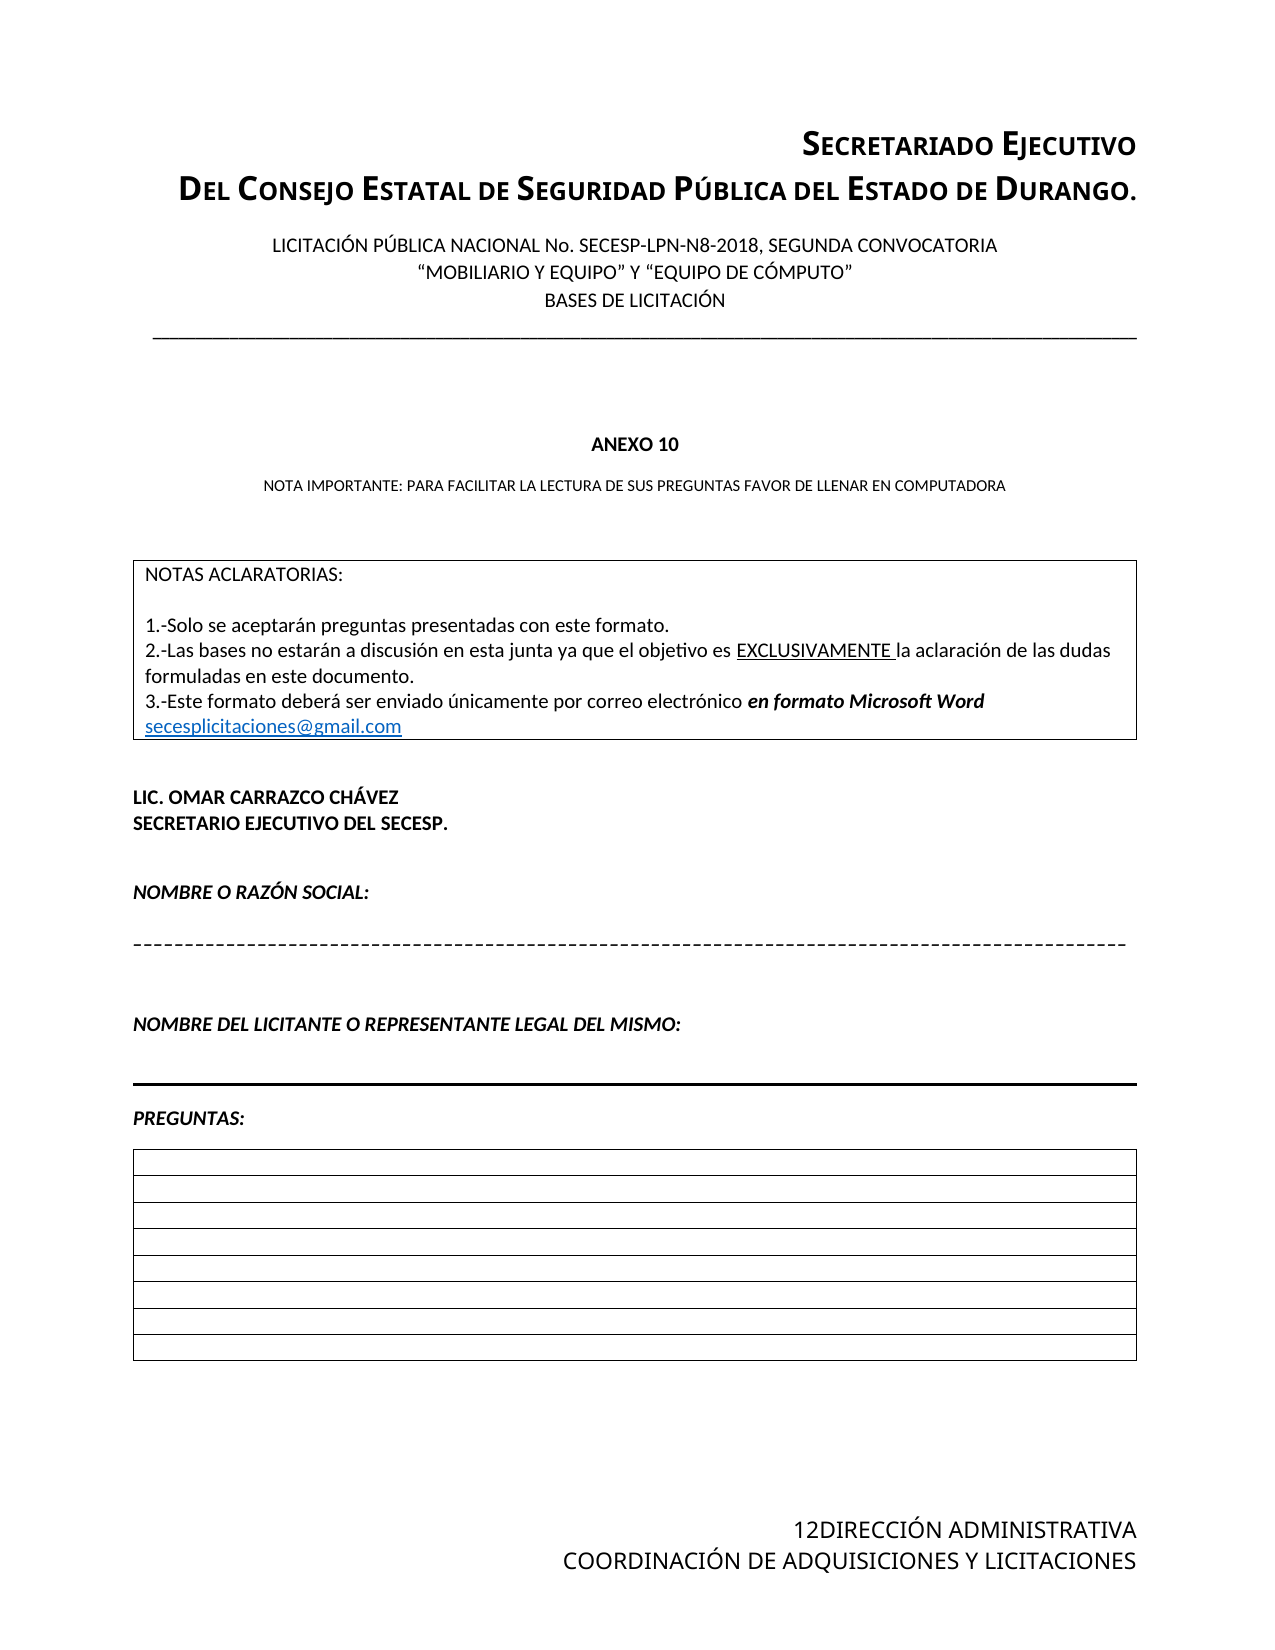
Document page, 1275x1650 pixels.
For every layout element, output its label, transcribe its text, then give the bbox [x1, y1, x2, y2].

table_header NOTAS ACLARATORIAS: 1.-Solo se aceptarán preguntas presentadas con este formato. 2.-Las bases no estarán a discusión en esta junta ya que el objetivo es EXCLUSIVAMENTE la aclaración de las dudas formuladas en este documento. 3.-Este formato deberá ser enviado únicamente por correo electrónico en formato Microsoft Word secesplicitaciones@gmail.com [134, 561, 1136, 739]
table_cell [134, 1176, 1136, 1202]
text ANEXO 10 [133, 431, 1137, 456]
table_cell [134, 1309, 1136, 1334]
text LIC. OMAR CARRAZCO CHÁVEZ [133, 784, 1137, 810]
text PREGUNTAS: [133, 1105, 1137, 1130]
table_cell [134, 1335, 1136, 1360]
text NOMBRE DEL LICITANTE O REPRESENTANTE LEGAL DEL MISMO: [133, 1011, 1137, 1037]
table_cell [134, 1229, 1136, 1254]
table_header [134, 1150, 1136, 1175]
text NOTA IMPORTANTE: PARA FACILITAR LA LECTURA DE SUS PREGUNTAS FAVOR DE LLENAR EN COMPUTADORA [133, 475, 1137, 495]
text NOMBRE O RAZÓN SOCIAL: [133, 879, 1137, 904]
text SECRETARIO EJECUTIVO DEL SECESP. [133, 810, 1137, 835]
table_cell [134, 1256, 1136, 1281]
table_cell [134, 1282, 1136, 1307]
text ________________________________________________________________________________________________ [133, 923, 1137, 949]
table_cell [134, 1203, 1136, 1228]
